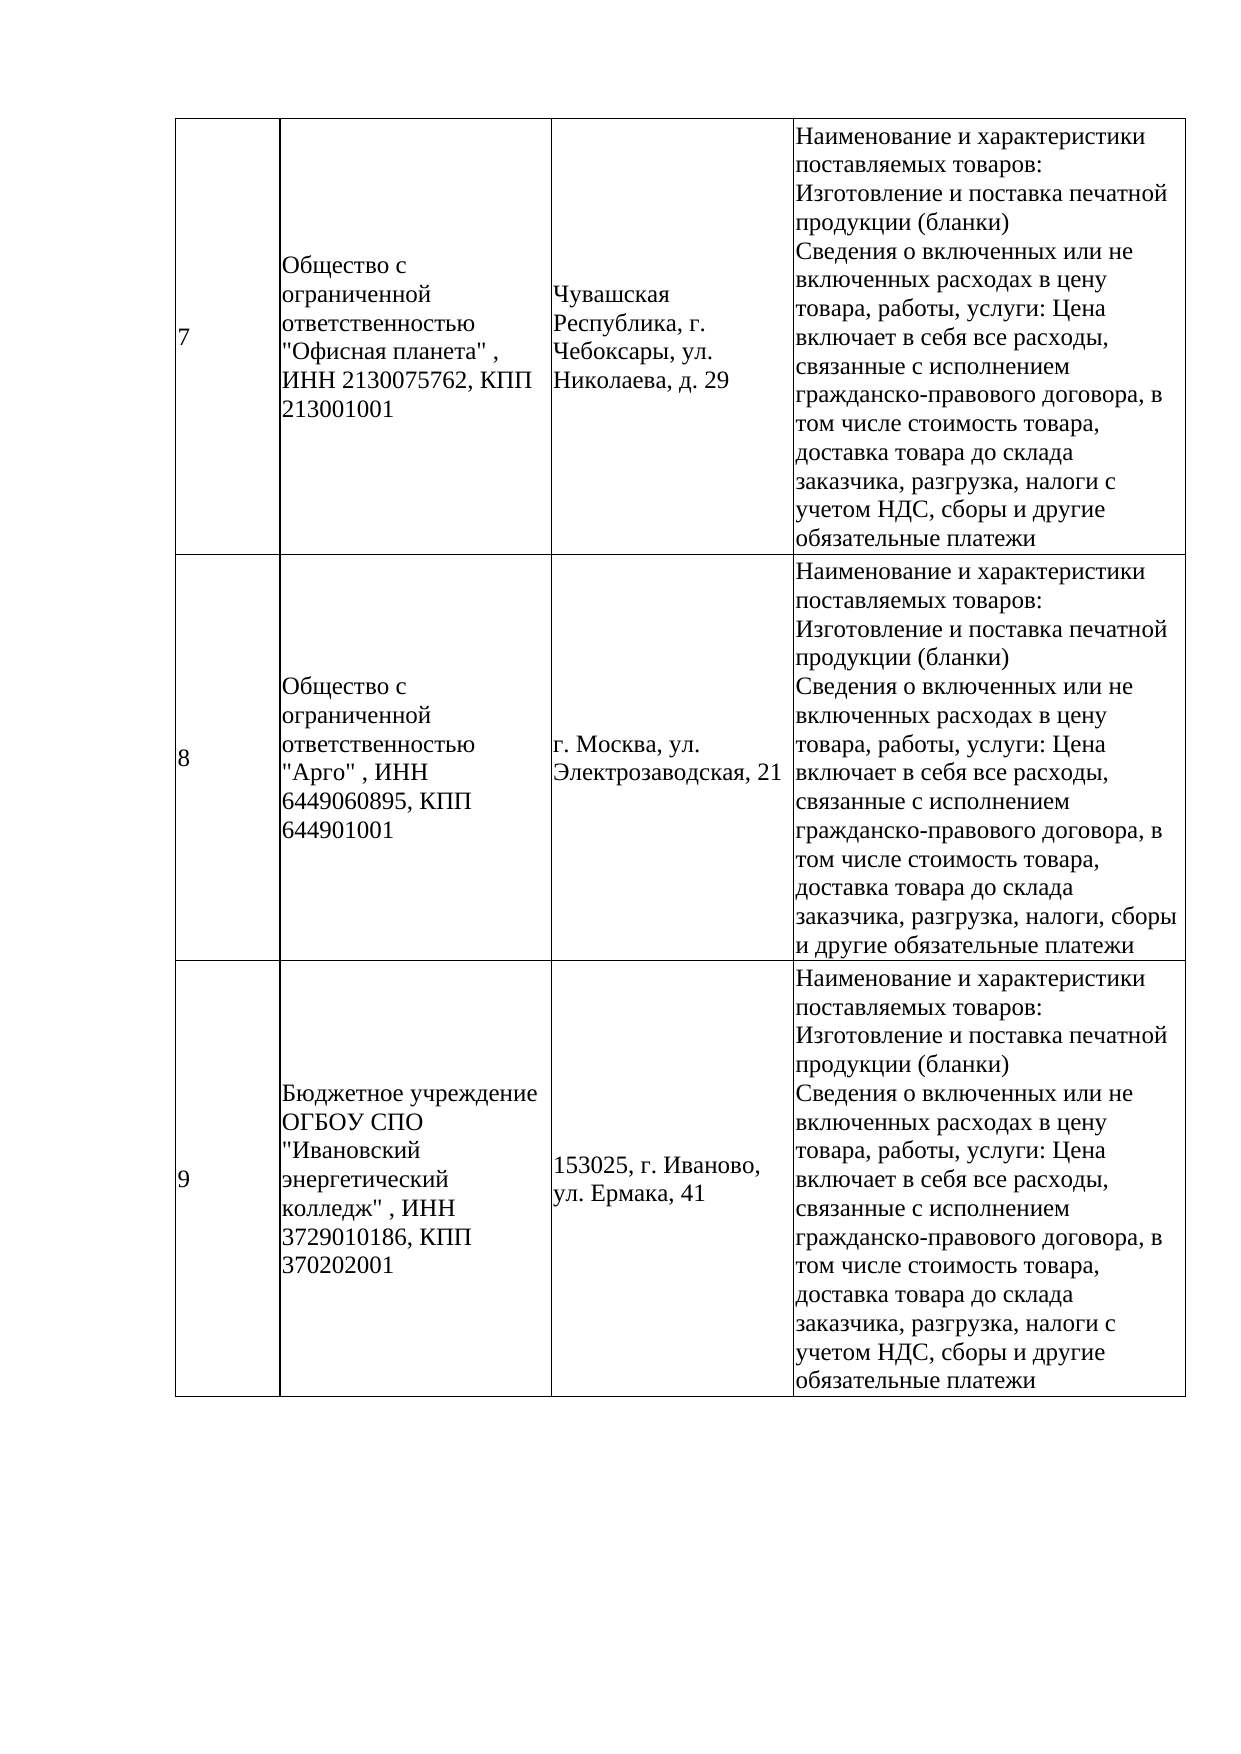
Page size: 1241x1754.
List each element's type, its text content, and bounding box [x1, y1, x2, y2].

table_cell Чувашская Республика, г. Чебоксары, ул. Николаева, д. 29 [552, 119, 793, 553]
table_cell Общество с ограниченной ответственностью "Арго" , ИНН 6449060895, КПП 644901001 [281, 555, 551, 960]
table_cell г. Москва, ул. Электрозаводская, 21 [552, 555, 793, 960]
table_cell Бюджетное учреждение ОГБОУ СПО "Ивановский энергетический колледж" , ИНН 3729010186, КПП 370202001 [281, 961, 551, 1396]
table_cell 7 [176, 119, 279, 553]
table_cell 9 [176, 961, 279, 1396]
table_cell 153025, г. Иваново, ул. Ермака, 41 [552, 961, 793, 1396]
table_cell Наименование и характеристики поставляемых товаров: Изготовление и поставка печатной продукции (бланки) Сведения о включенных или не включенных расходах в цену товара, работы, услуги: Цена включает в себя все расходы, связанные с исполнением гражданско-правового договора, в том числе стоимость товара, доставка товара до склада заказчика, разгрузка, налоги с учетом НДС, сборы и другие обязательные платежи [794, 119, 1185, 553]
table_cell Общество с ограниченной ответственностью "Офисная планета" , ИНН 2130075762, КПП 213001001 [281, 119, 551, 553]
table_cell Наименование и характеристики поставляемых товаров: Изготовление и поставка печатной продукции (бланки) Сведения о включенных или не включенных расходах в цену товара, работы, услуги: Цена включает в себя все расходы, связанные с исполнением гражданско-правового договора, в том числе стоимость товара, доставка товара до склада заказчика, разгрузка, налоги с учетом НДС, сборы и другие обязательные платежи [794, 961, 1185, 1396]
table_cell 8 [176, 555, 279, 960]
table_cell Наименование и характеристики поставляемых товаров: Изготовление и поставка печатной продукции (бланки) Сведения о включенных или не включенных расходах в цену товара, работы, услуги: Цена включает в себя все расходы, связанные с исполнением гражданско-правового договора, в том числе стоимость товара, доставка товара до склада заказчика, разгрузка, налоги, сборы и другие обязательные платежи [794, 555, 1185, 960]
